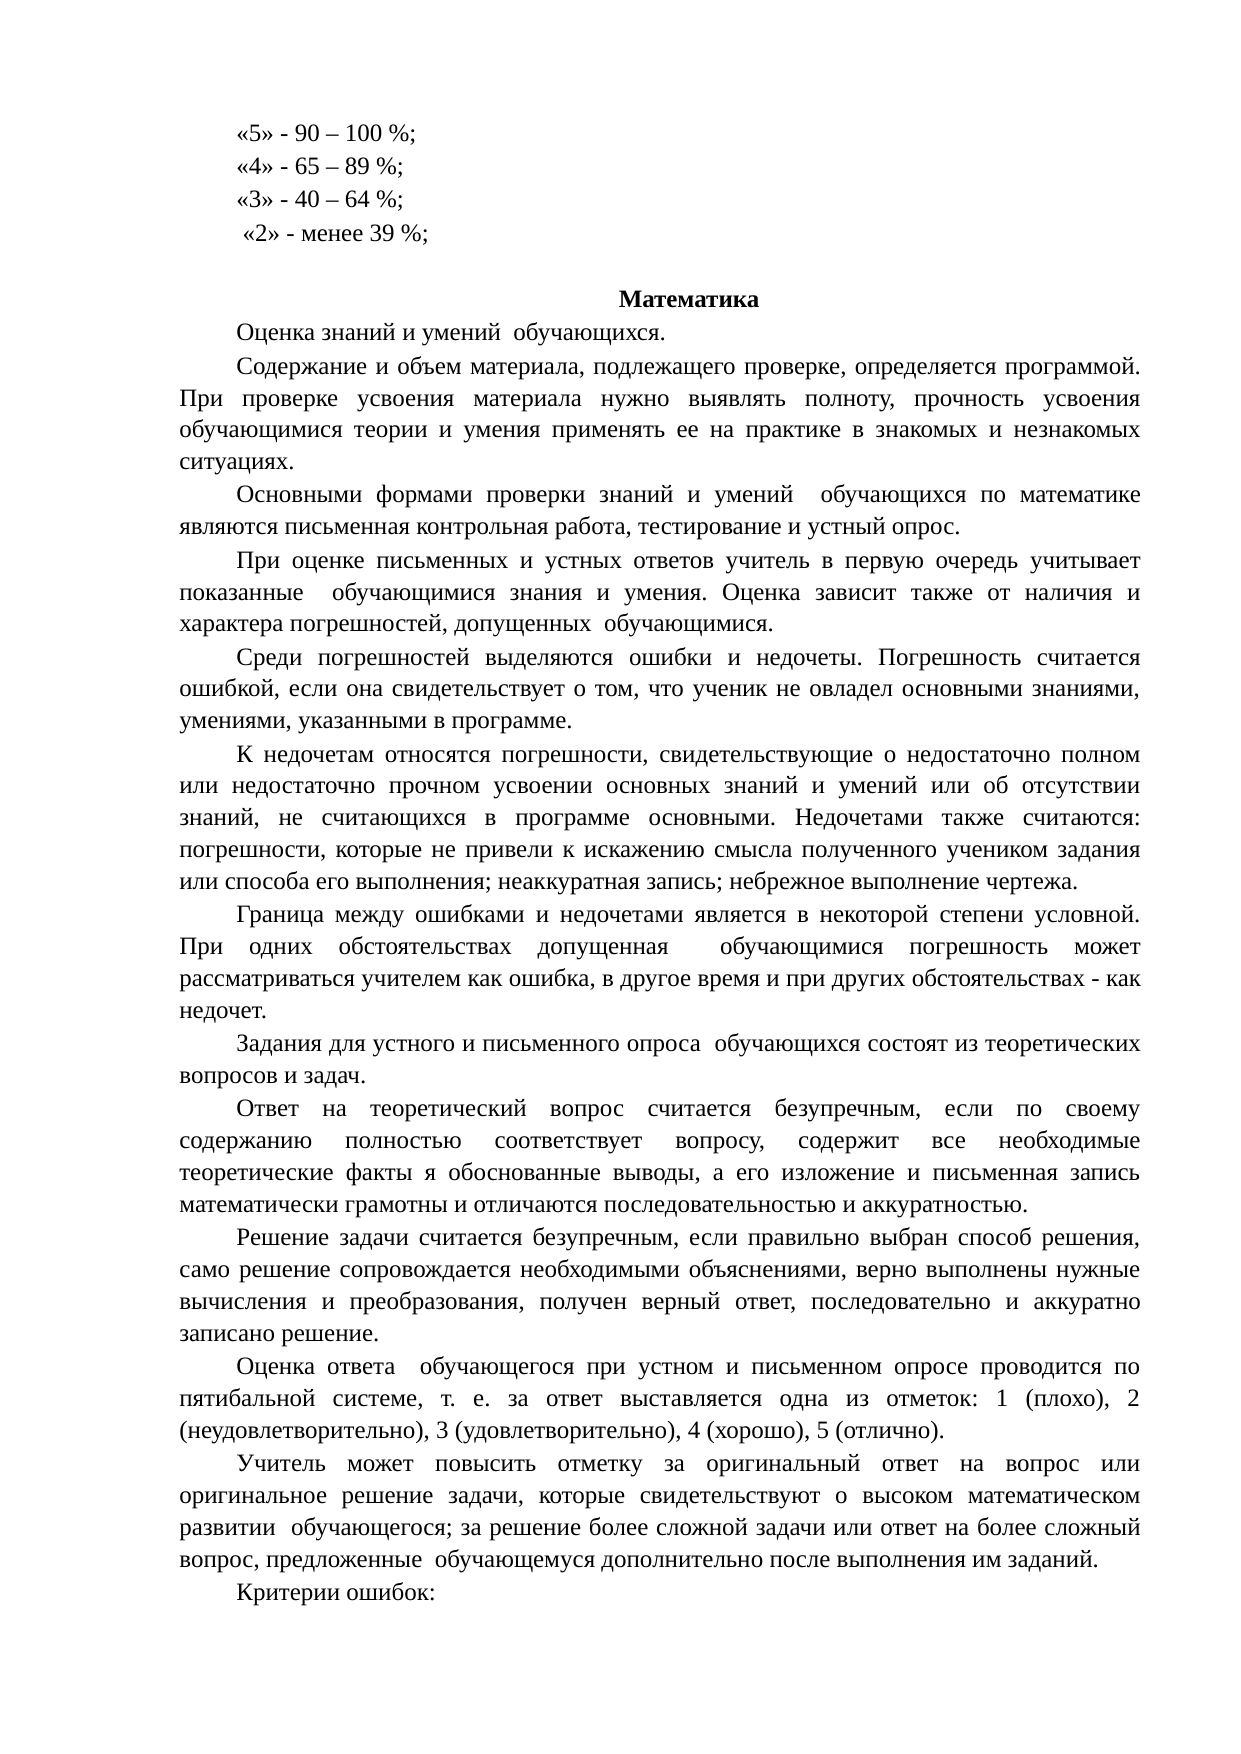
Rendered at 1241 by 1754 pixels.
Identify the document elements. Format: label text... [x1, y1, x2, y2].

text Ответ на теоретический вопрос считается безупречным, если по своему содержанию полностью соответствует вопросу, содержит все необходимые теоретические факты я обоснованные выводы, а его изложение и письменная запись математически грамотны и отличаются последовательностью и аккуратностью. [179, 1093, 1141, 1218]
text Содержание и объем материала, подлежащего проверке, определяется программой. При проверке усвоения материала нужно выявлять полноту, прочность усвоения обучающимися теории и умения применять ее на практике в знакомых и незнакомых ситуациях. [179, 351, 1141, 475]
text Критерии ошибок: [179, 1577, 1141, 1606]
text «3» - 40 – 64 %; [179, 184, 1141, 213]
text «4» - 65 – 89 %; [179, 151, 1141, 180]
text Граница между ошибками и недочетами является в некоторой степени условной. При одних обстоятельствах допущенная обучающимися погрешность может рассматриваться учителем как ошибка, в другое время и при других обстоятельствах - как недочет. [179, 899, 1141, 1024]
text Основными формами проверки знаний и умений обучающихся по математике являются письменная контрольная работа, тестирование и устный опрос. [179, 479, 1141, 540]
text Учитель может повысить отметку за оригинальный ответ на вопрос или оригинальное решение задачи, которые свидетельствуют о высоком математическом развитии обучающегося; за решение более сложной задачи или ответ на более сложный вопрос, предложенные обучающемуся дополнительно после выполнения им заданий. [179, 1448, 1141, 1572]
text Оценка знаний и умений обучающихся. [179, 317, 1141, 346]
text «2» - менее 39 %; [179, 218, 1141, 247]
text При оценке письменных и устных ответов учитель в первую очередь учитывает показанные обучающимися знания и умения. Оценка зависит также от наличия и характера погрешностей, допущенных обучающимися. [179, 545, 1141, 637]
text Решение задачи считается безупречным, если правильно выбран способ решения, само решение сопровождается необходимыми объяснениями, верно выполнены нужные вычисления и преобразования, получен верный ответ, последовательно и аккуратно записано решение. [179, 1222, 1141, 1347]
text Оценка ответа обучающегося при устном и письменном опросе проводится по пятибальной системе, т. е. за ответ выставляется одна из отметок: 1 (плохо), 2 (неудовлетворительно), 3 (удовлетворительно), 4 (хорошо), 5 (отлично). [179, 1351, 1141, 1443]
text «5» - 90 – 100 %; [179, 118, 1141, 147]
text Математика [179, 284, 1141, 313]
text К недочетам относятся погрешности, свидетельствующие о недостаточно полном или недостаточно прочном усвоении основных знаний и умений или об отсутствии знаний, не считающихся в программе основными. Недочетами также считаются: погрешности, которые не привели к искажению смысла полученного учеником задания или способа его выполнения; неаккуратная запись; небрежное выполнение чертежа. [179, 739, 1141, 895]
text Среди погрешностей выделяются ошибки и недочеты. Погрешность считается ошибкой, если она свидетельствует о том, что ученик не овладел основными знаниями, умениями, указанными в программе. [179, 642, 1141, 734]
text Задания для устного и письменного опроса обучающихся состоят из теоретических вопросов и задач. [179, 1028, 1141, 1089]
